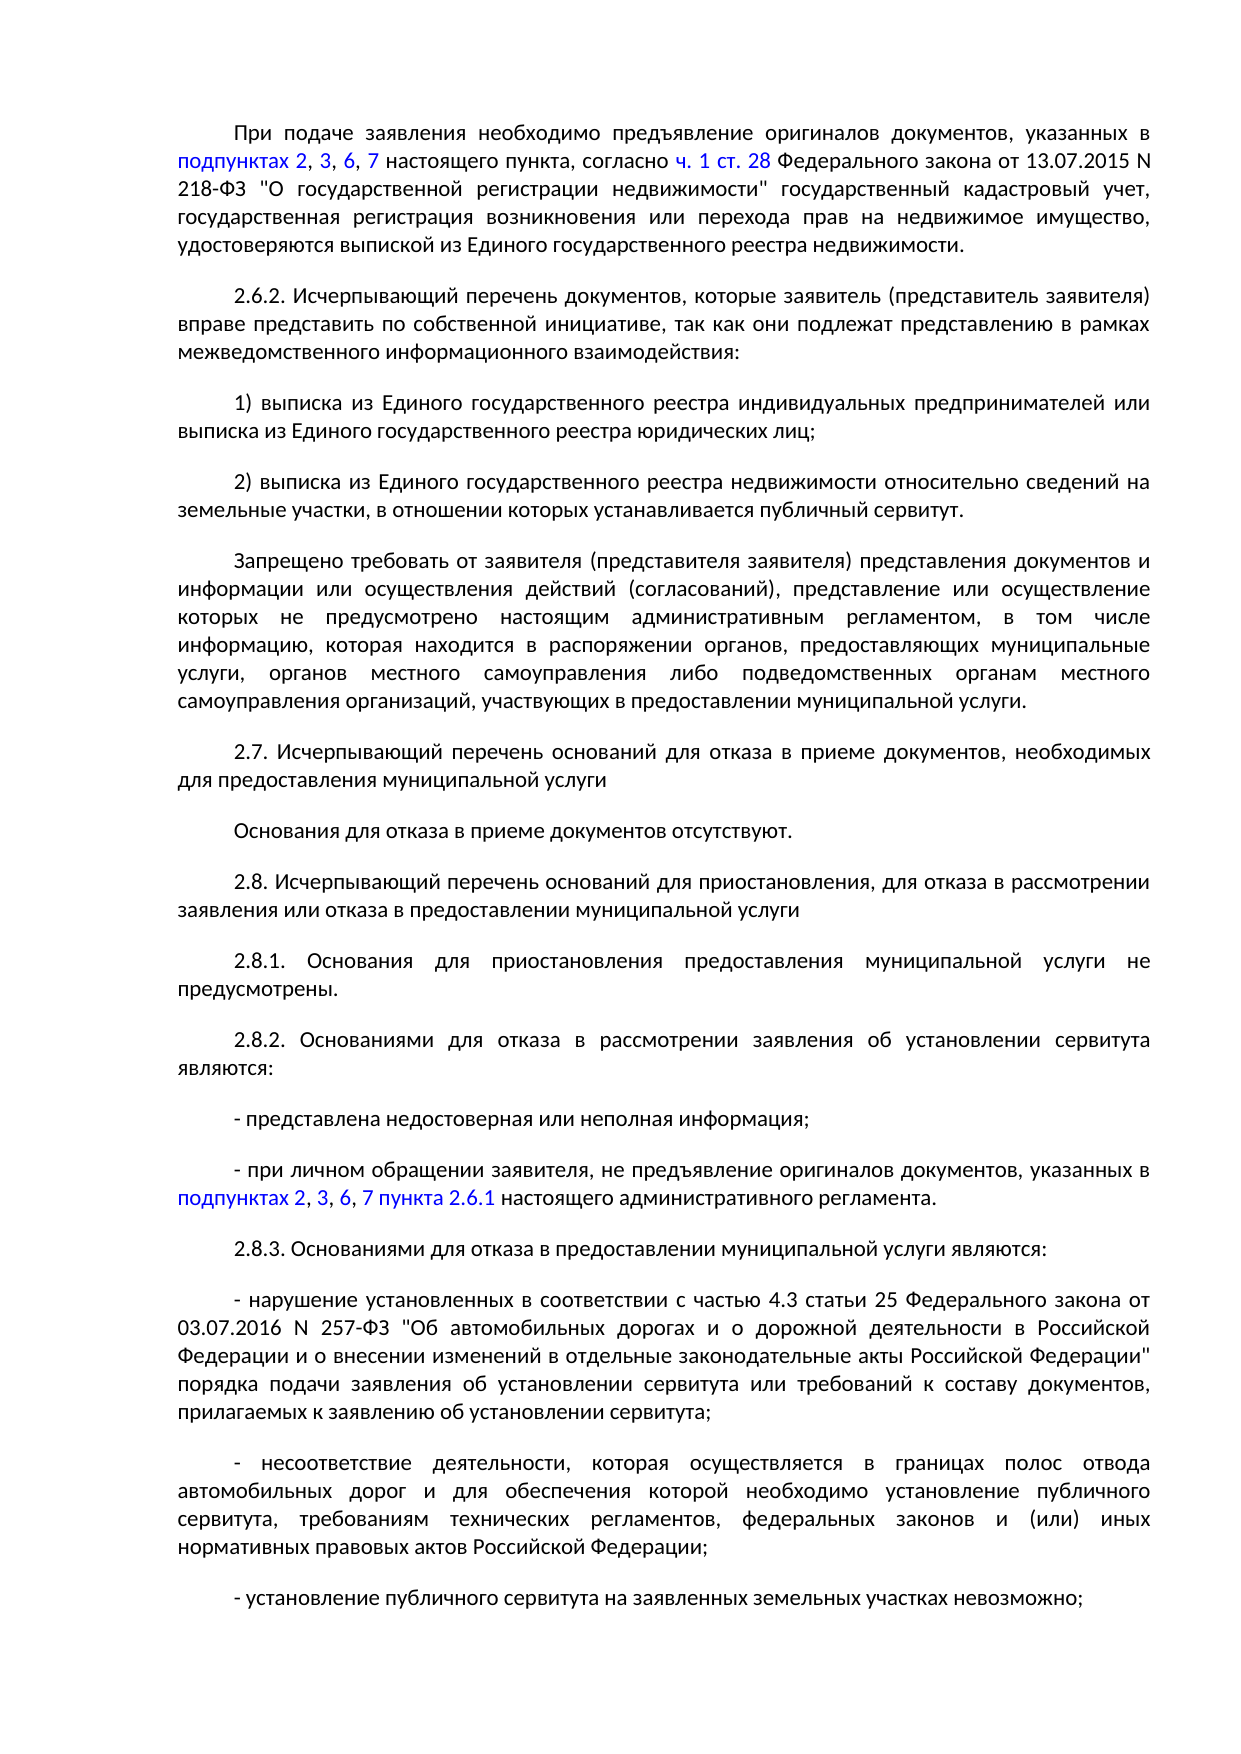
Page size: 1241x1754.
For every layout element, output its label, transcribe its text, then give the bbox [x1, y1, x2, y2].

text 2) выписка из Единого государственного реестра недвижимости относительно сведений на земельные участки, в отношении которых устанавливается публичный сервитут. [177, 467, 1152, 523]
text 2.8. Исчерпывающий перечень оснований для приостановления, для отказа в рассмотрении заявления или отказа в предоставлении муниципальной услуги [177, 867, 1152, 923]
text 2.8.3. Основаниями для отказа в предоставлении муниципальной услуги являются: [177, 1234, 1152, 1262]
text - представлена недостоверная или неполная информация; [177, 1104, 1152, 1132]
text 2.8.1. Основания для приостановления предоставления муниципальной услуги не предусмотрены. [177, 946, 1152, 1002]
text 2.6.2. Исчерпывающий перечень документов, которые заявитель (представитель заявителя) вправе представить по собственной инициативе, так как они подлежат представлению в рамках межведомственного информационного взаимодействия: [177, 281, 1152, 365]
text Запрещено требовать от заявителя (представителя заявителя) представления документов и информации или осуществления действий (согласований), представление или осуществление которых не предусмотрено настоящим административным регламентом, в том числе информацию, которая находится в распоряжении органов, предоставляющих муниципальные услуги, органов местного самоуправления либо подведомственных органам местного самоуправления организаций, участвующих в предоставлении муниципальной услуги. [177, 546, 1152, 714]
text - несоответствие деятельности, которая осуществляется в границах полос отвода автомобильных дорог и для обеспечения которой необходимо установление публичного сервитута, требованиям технических регламентов, федеральных законов и (или) иных нормативных правовых актов Российской Федерации; [177, 1448, 1152, 1560]
text 2.8.2. Основаниями для отказа в рассмотрении заявления об установлении сервитута являются: [177, 1025, 1152, 1081]
text - установление публичного сервитута на заявленных земельных участках невозможно; [177, 1583, 1152, 1611]
text 1) выписка из Единого государственного реестра индивидуальных предпринимателей или выписка из Единого государственного реестра юридических лиц; [177, 388, 1152, 444]
text Основания для отказа в приеме документов отсутствуют. [177, 816, 1152, 844]
text При подаче заявления необходимо предъявление оригиналов документов, указанных в подпунктах 2, 3, 6, 7 настоящего пункта, согласно ч. 1 ст. 28 Федерального закона от 13.07.2015 N 218-ФЗ "О государственной регистрации недвижимости" государственный кадастровый учет, государственная регистрация возникновения или перехода прав на недвижимое имущество, удостоверяются выпиской из Единого государственного реестра недвижимости. [177, 118, 1152, 258]
text 2.7. Исчерпывающий перечень оснований для отказа в приеме документов, необходимых для предоставления муниципальной услуги [177, 737, 1152, 793]
text - нарушение установленных в соответствии с частью 4.3 статьи 25 Федерального закона от 03.07.2016 N 257-ФЗ "Об автомобильных дорогах и о дорожной деятельности в Российской Федерации и о внесении изменений в отдельные законодательные акты Российской Федерации" порядка подачи заявления об установлении сервитута или требований к составу документов, прилагаемых к заявлению об установлении сервитута; [177, 1285, 1152, 1425]
text - при личном обращении заявителя, не предъявление оригиналов документов, указанных в подпунктах 2, 3, 6, 7 пункта 2.6.1 настоящего административного регламента. [177, 1155, 1152, 1211]
